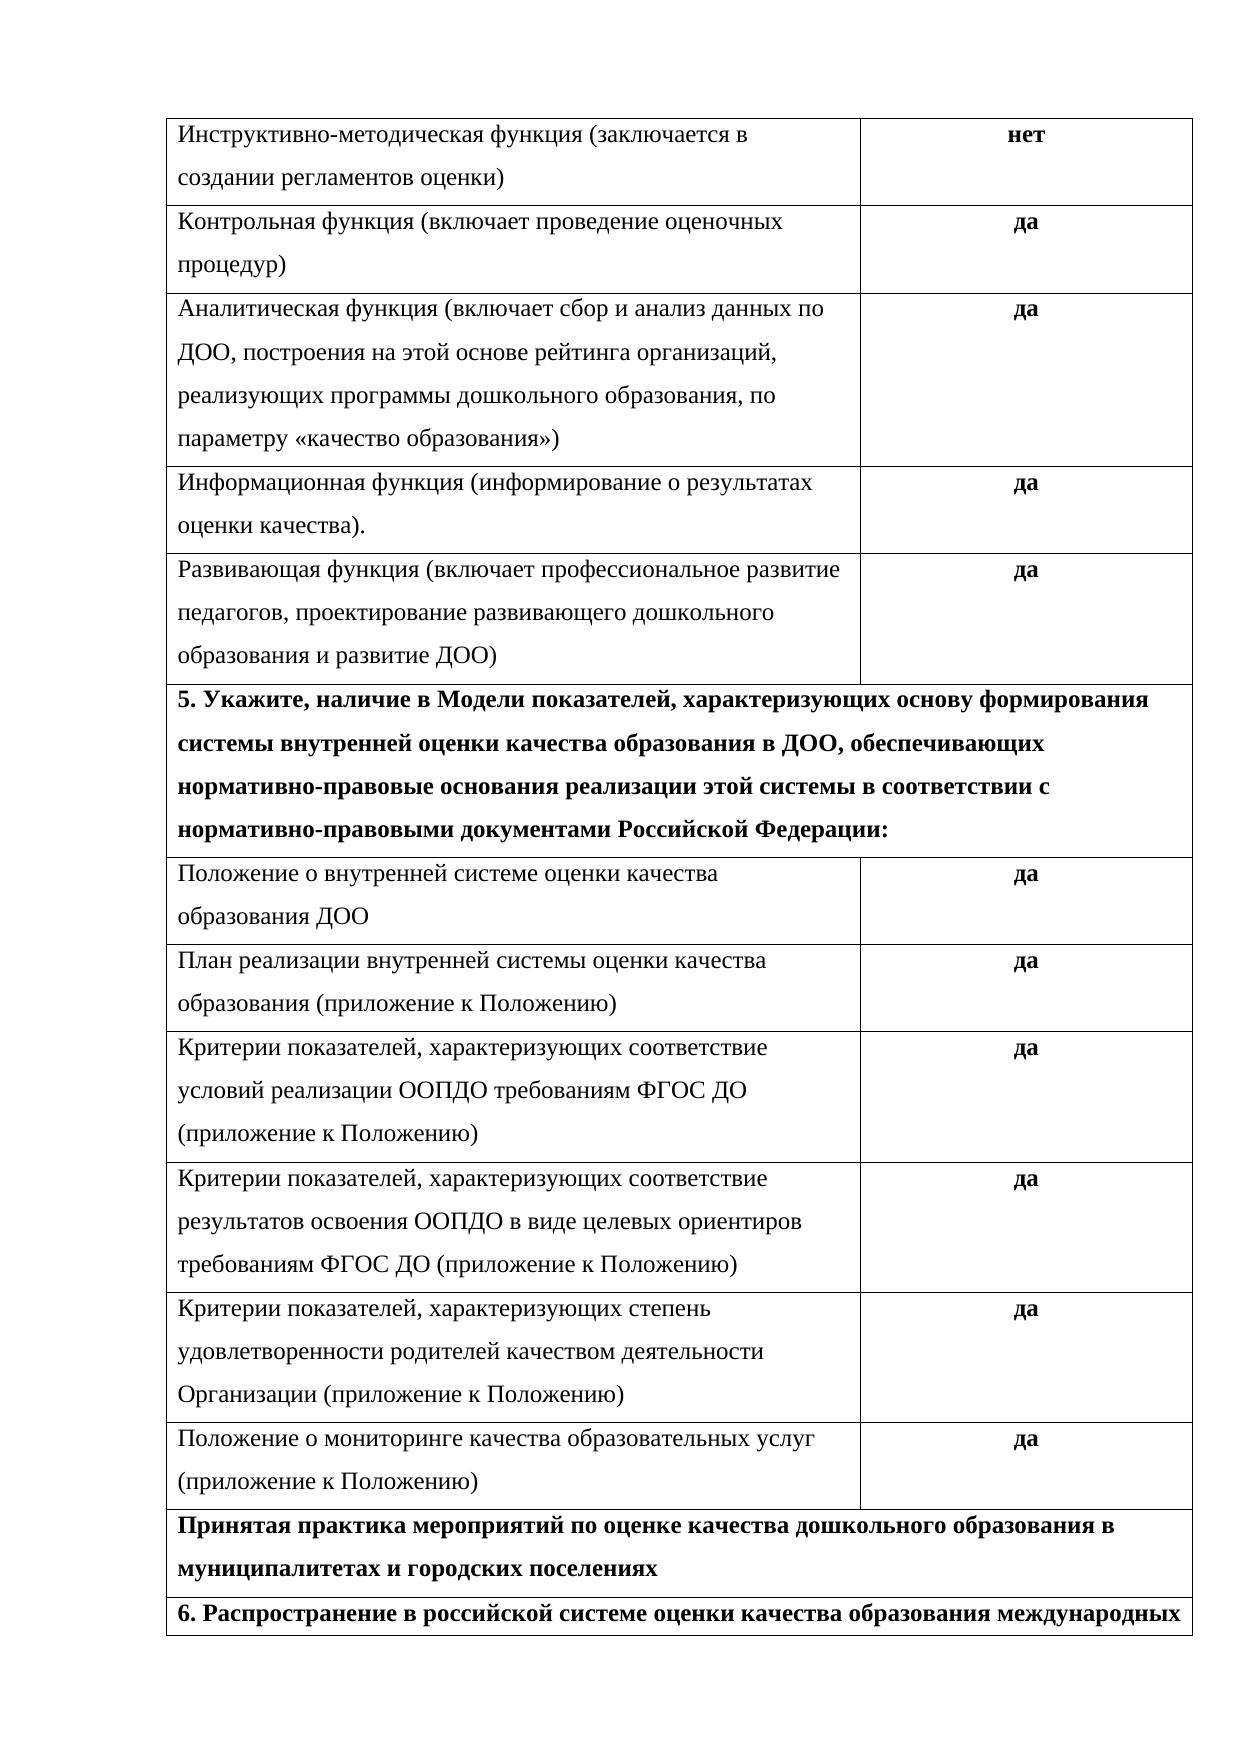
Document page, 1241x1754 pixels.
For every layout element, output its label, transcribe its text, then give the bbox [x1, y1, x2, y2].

table_cell да [861, 1032, 1192, 1162]
table_cell да [861, 1423, 1192, 1509]
table_cell да [861, 294, 1192, 466]
table_cell да [861, 554, 1192, 683]
table_cell Развивающая функция (включает профессиональное развитие педагогов, проектирование развивающего дошкольного образования и развитие ДОО) [167, 554, 860, 683]
table_cell Положение о внутренней системе оценки качества образования ДОО [167, 858, 860, 944]
table_cell Контрольная функция (включает проведение оценочных процедур) [167, 206, 860, 292]
table_cell Критерии показателей, характеризующих степень удовлетворенности родителей качеством деятельности Организации (приложение к Положению) [167, 1293, 860, 1422]
table_cell да [861, 945, 1192, 1031]
table_cell да [861, 206, 1192, 292]
table_cell Положение о мониторинге качества образовательных услуг (приложение к Положению) [167, 1423, 860, 1509]
table_cell 5. Укажите, наличие в Модели показателей, характеризующих основу формирования системы внутренней оценки качества образования в ДОО, обеспечивающих нормативно-правовые основания реализации этой системы в соответствии с нормативно-правовыми документами Российской Федерации: [167, 685, 1192, 857]
table_cell План реализации внутренней системы оценки качества образования (приложение к Положению) [167, 945, 860, 1031]
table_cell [167, 1598, 1192, 1635]
table_cell Инструктивно-методическая функция (заключается в создании регламентов оценки) [167, 119, 860, 205]
table_cell да [861, 858, 1192, 944]
table_cell да [861, 1163, 1192, 1292]
table_cell да [861, 1293, 1192, 1422]
table_cell да [861, 467, 1192, 553]
table_cell Критерии показателей, характеризующих соответствие результатов освоения ООПДО в виде целевых ориентиров требованиям ФГОС ДО (приложение к Положению) [167, 1163, 860, 1292]
table_cell Критерии показателей, характеризующих соответствие условий реализации ООПДО требованиям ФГОС ДО (приложение к Положению) [167, 1032, 860, 1162]
table_cell Аналитическая функция (включает сбор и анализ данных по ДОО, построения на этой основе рейтинга организаций, реализующих программы дошкольного образования, по параметру «качество образования») [167, 294, 860, 466]
table_cell нет [861, 119, 1192, 205]
table_cell Принятая практика мероприятий по оценке качества дошкольного образования в муниципалитетах и городских поселениях [167, 1510, 1192, 1597]
table_cell Информационная функция (информирование о результатах оценки качества). [167, 467, 860, 553]
